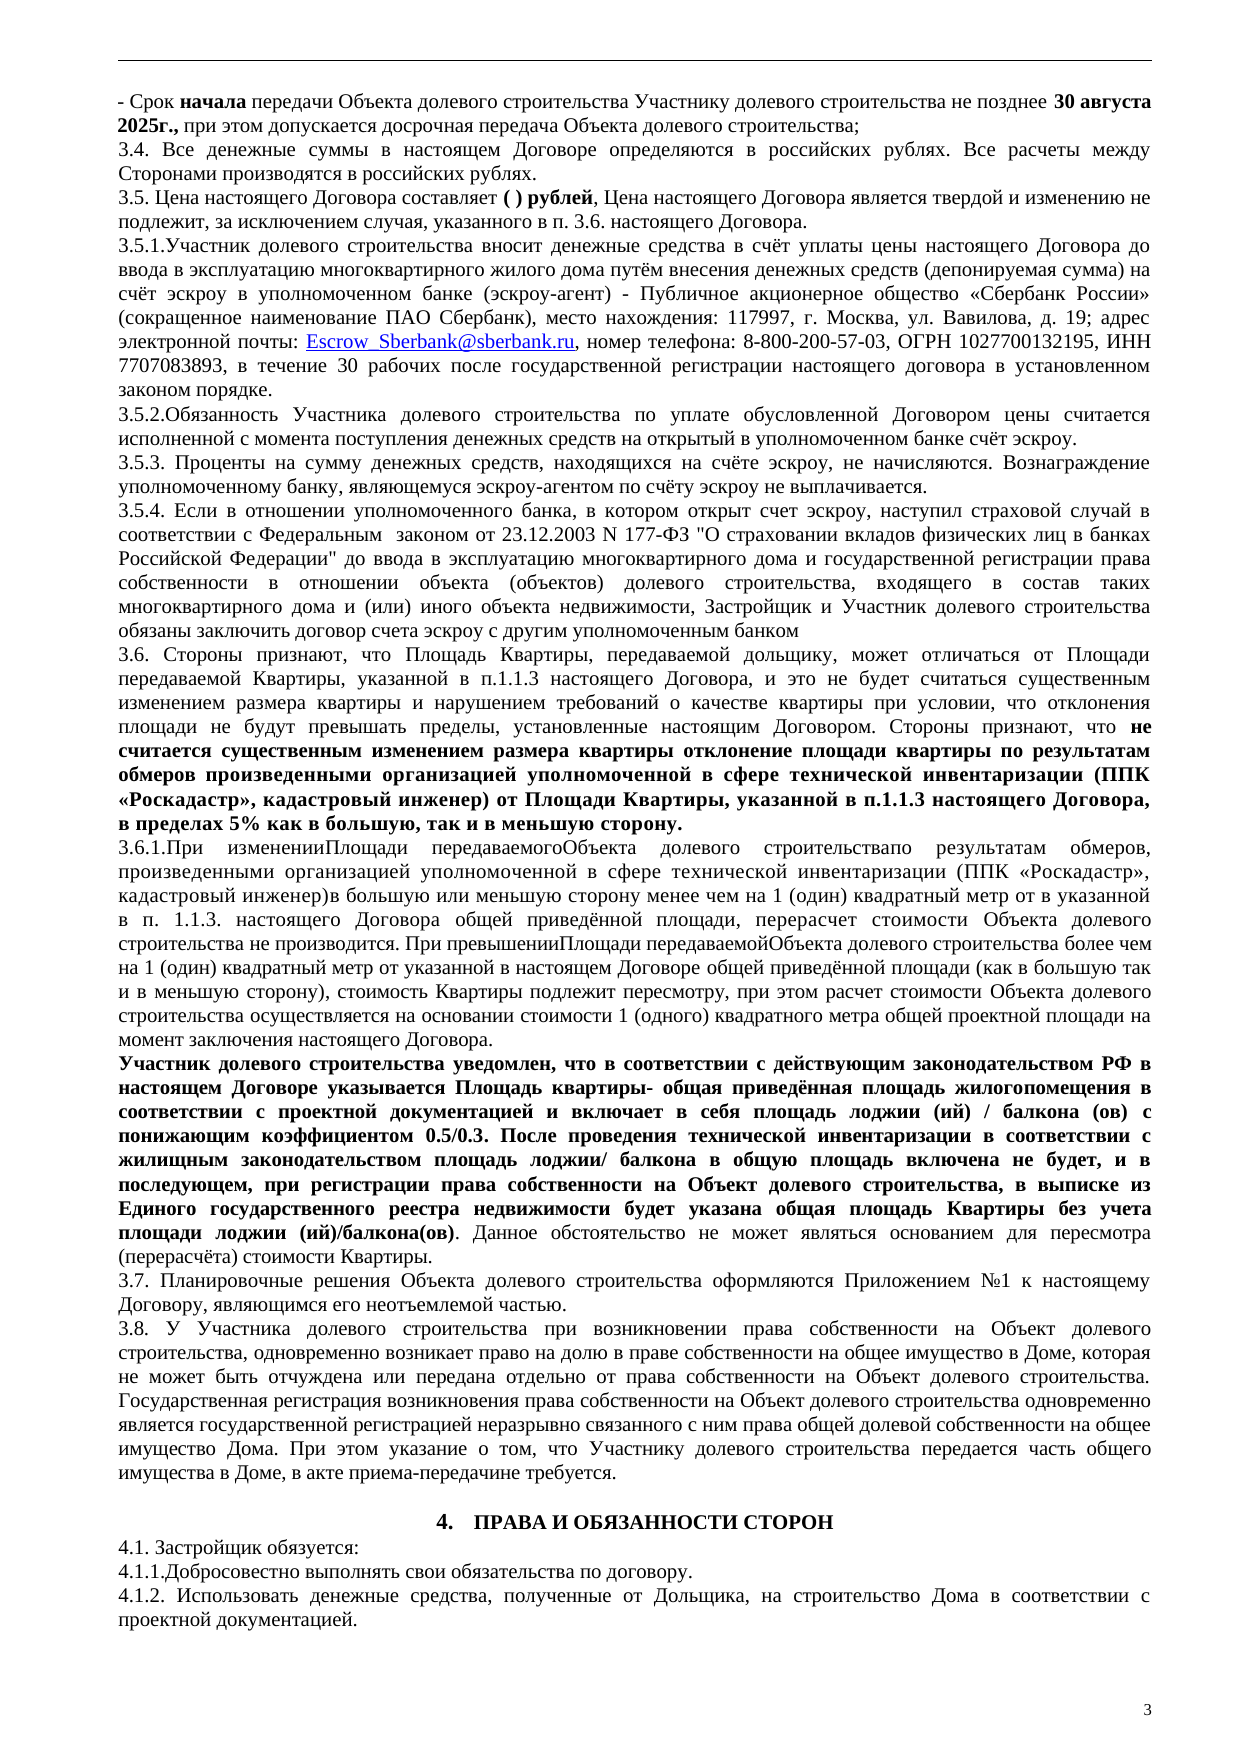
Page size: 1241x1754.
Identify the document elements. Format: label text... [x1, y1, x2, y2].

text 3.6.1.При измененииПлощади передаваемогоОбъекта долевого строительствапо результатам обмеров, произведенными организацией уполномоченной в сфере технической инвентаризации (ППК «Роскадастр», кадастровый инженер)в большую или меньшую сторону менее чем на 1 (один) квадратный метр от в указанной в п. 1.1.3. настоящего Договора общей приведённой площади, перерасчет стоимости Объекта долевого строительства не производится. При превышенииПлощади передаваемойОбъекта долевого строительства более чем на 1 (один) квадратный метр от указанной в настоящем Договоре общей приведённой площади (как в большую так и в меньшую сторону), стоимость Квартиры подлежит пересмотру, при этом расчет стоимости Объекта долевого строительства осуществляется на основании стоимости 1 (одного) квадратного метра общей проектной площади на момент заключения настоящего Договора. [118, 834, 1152, 1051]
text 3.5. Цена настоящего Договора составляет ( ) рублей, Цена настоящего Договора является твердой и изменению не подлежит, за исключением случая, указанного в п. 3.6. настоящего Договора. [118, 185, 1152, 233]
text 4.1. Застройщик обязуется: [118, 1535, 1152, 1559]
text 4.1.2. Использовать денежные средства, полученные от Дольщика, на строительство Дома в соответствии с проектной документацией. [118, 1583, 1152, 1631]
text Участник долевого строительства уведомлен, что в соответствии с действующим законодательством РФ в настоящем Договоре указывается Площадь квартиры- общая приведённая площадь жилогопомещения в соответствии с проектной документацией и включает в себя площадь лоджии (ий) / балкона (ов) с понижающим коэффициентом 0.5/0.3. После проведения технической инвентаризации в соответствии с жилищным законодательством площадь лоджии/ балкона в общую площадь включена не будет, и в последующем, при регистрации права собственности на Объект долевого строительства, в выписке из Единого государственного реестра недвижимости будет указана общая площадь Квартиры без учета площади лоджии (ий)/балкона(ов). Данное обстоятельство не может являться основанием для пересмотра (перерасчёта) стоимости Квартиры. [118, 1051, 1152, 1268]
text 4.1.1.Добросовестно выполнять свои обязательства по договору. [118, 1559, 1152, 1583]
text 3.7. Планировочные решения Объекта долевого строительства оформляются Приложением №1 к настоящему Договору, являющимся его неотъемлемой частью. [118, 1268, 1152, 1316]
text 3.8. У Участника долевого строительства при возникновении права собственности на Объект долевого строительства, одновременно возникает право на долю в праве собственности на общее имущество в Доме, которая не может быть отчуждена или передана отдельно от права собственности на Объект долевого строительства. Государственная регистрация возникновения права собственности на Объект долевого строительства одновременно является государственной регистрацией неразрывно связанного с ним права общей долевой собственности на общее имущество Дома. При этом указание о том, что Участнику долевого строительства передается часть общего имущества в Доме, в акте приема-передачине требуется. [118, 1316, 1152, 1484]
text 3.5.1.Участник долевого строительства вносит денежные средства в счёт уплаты цены настоящего Договора до ввода в эксплуатацию многоквартирного жилого дома путём внесения денежных средств (депонируемая сумма) на счёт эскроу в уполномоченном банке (эскроу-агент) - Публичное акционерное общество «Сбербанк России» (сокращенное наименование ПАО Сбербанк), место нахождения: 117997, г. Москва, ул. Вавилова, д. 19; адрес электронной почты: Escrow_Sberbank@sberbank.ru, номер телефона: 8-800-200-57-03, ОГРН 1027700132195, ИНН 7707083893, в течение 30 рабочих после государственной регистрации настоящего договора в установленном законом порядке. [118, 233, 1152, 401]
text 3.5.3. Проценты на сумму денежных средств, находящихся на счёте эскроу, не начисляются. Вознаграждение уполномоченному банку, являющемуся эскроу-агентом по счёту эскроу не выплачивается. [118, 449, 1152, 498]
text 3.6. Стороны признают, что Площадь Квартиры, передаваемой дольщику, может отличаться от Площади передаваемой Квартиры, указанной в п.1.1.3 настоящего Договора, и это не будет считаться существенным изменением размера квартиры и нарушением требований о качестве квартиры при условии, что отклонения площади не будут превышать пределы, установленные настоящим Договором. Стороны признают, что не считается существенным изменением размера квартиры отклонение площади квартиры по результатам обмеров произведенными организацией уполномоченной в сфере технической инвентаризации (ППК «Роскадастр», кадастровый инженер) от Площади Квартиры, указанной в п.1.1.3 настоящего Договора, в пределах 5% как в большую, так и в меньшую сторону. [118, 642, 1152, 834]
text 3.4. Все денежные суммы в настоящем Договоре определяются в российских рублях. Все расчеты между Сторонами производятся в российских рублях. [118, 137, 1152, 185]
text 3.5.4. Если в отношении уполномоченного банка, в котором открыт счет эскроу, наступил страховой случай в соответствии с Федеральным законом от 23.12.2003 N 177-ФЗ "О страховании вкладов физических лиц в банках Российской Федерации" до ввода в эксплуатацию многоквартирного дома и государственной регистрации права собственности в отношении объекта (объектов) долевого строительства, входящего в состав таких многоквартирного дома и (или) иного объекта недвижимости, Застройщик и Участник долевого строительства обязаны заключить договор счета эскроу с другим уполномоченным банком [118, 498, 1152, 642]
list ПРАВА И ОБЯЗАННОСТИ СТОРОН [118, 1508, 1152, 1535]
text 3.5.2.Обязанность Участника долевого строительства по уплате обусловленной Договором цены считается исполненной с момента поступления денежных средств на открытый в уполномоченном банке счёт эскроу. [118, 401, 1152, 449]
text - Срок начала передачи Объекта долевого строительства Участнику долевого строительства не позднее 30 августа 2025г., при этом допускается досрочная передача Объекта долевого строительства; [117, 89, 1152, 137]
